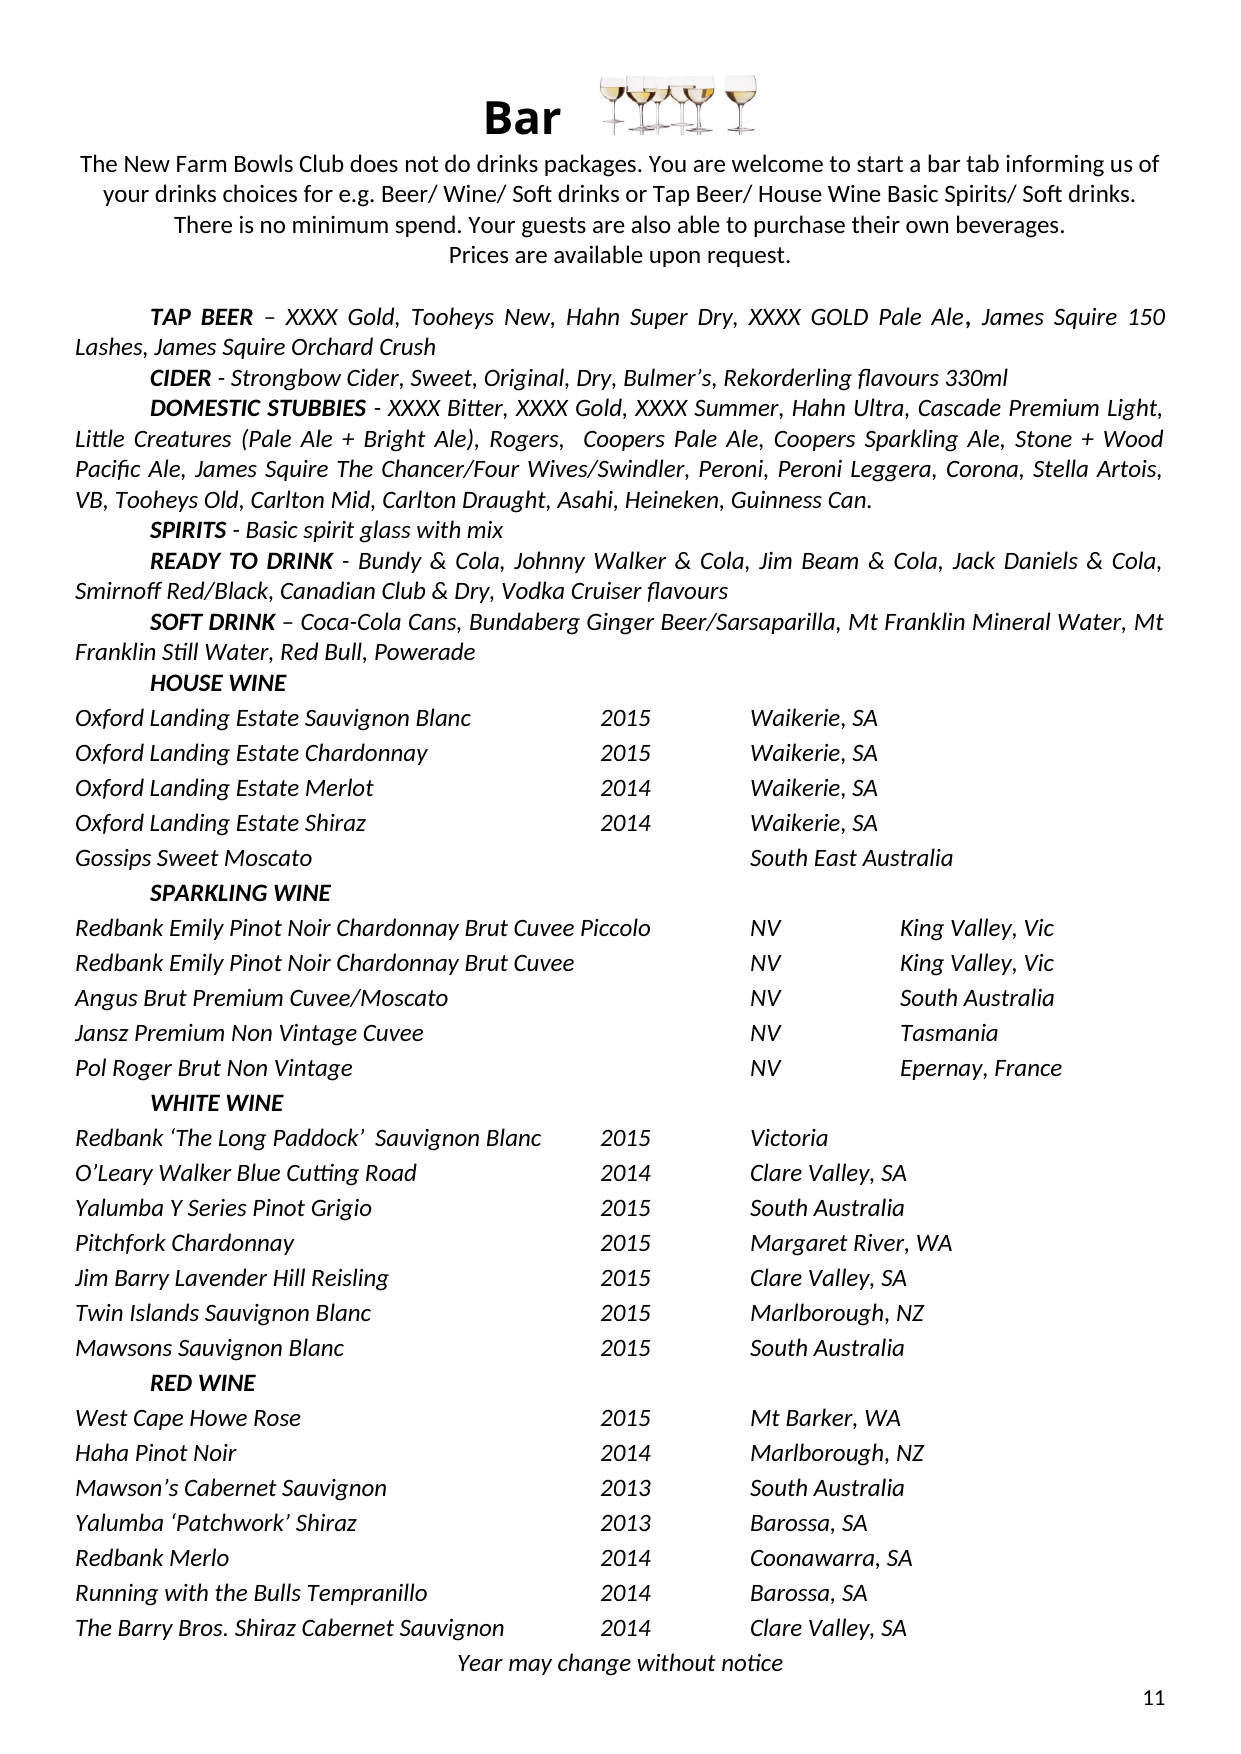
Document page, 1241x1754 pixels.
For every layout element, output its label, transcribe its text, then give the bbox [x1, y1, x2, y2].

text O’Leary Walker Blue Cutting Road 2014 Clare Valley, SA [75, 1157, 1165, 1187]
text Redbank Merlo 2014 Coonawarra, SA [75, 1542, 1165, 1572]
text CIDER - Strongbow Cider, Sweet, Original, Dry, Bulmer’s, Rekorderling flavours 330ml [75, 362, 1165, 392]
text READY TO DRINK - Bundy & Cola, Johnny Walker & Cola, Jim Beam & Cola, Jack Daniels & Cola, Smirnoff Red/Black, Canadian Club & Dry, Vodka Cruiser flavours [75, 545, 1165, 606]
text Oxford Landing Estate Sauvignon Blanc 2015 Waikerie, SA [75, 702, 1165, 732]
text HOUSE WINE [75, 667, 1165, 697]
picture [597, 75, 759, 135]
text Redbank ‘The Long Paddock’ Sauvignon Blanc 2015 Victoria [75, 1122, 1165, 1152]
text SPIRITS - Basic spirit glass with mix [75, 514, 1165, 545]
text Twin Islands Sauvignon Blanc 2015 Marlborough, NZ [75, 1297, 1165, 1327]
text Angus Brut Premium Cuvee/Moscato NV South Australia [75, 982, 1165, 1012]
text West Cape Howe Rose 2015 Mt Barker, WA [75, 1402, 1165, 1432]
text The Barry Bros. Shiraz Cabernet Sauvignon 2014 Clare Valley, SA [75, 1612, 1165, 1642]
text Prices are available upon request. [75, 240, 1165, 270]
text WHITE WINE [75, 1087, 1165, 1117]
text Yalumba Y Series Pinot Grigio 2015 South Australia [75, 1192, 1165, 1222]
text TAP BEER – XXXX Gold, Tooheys New, Hahn Super Dry, XXXX GOLD Pale Ale, James Squire 150 Lashes, James Squire Orchard Crush [75, 301, 1165, 362]
text Mawson’s Cabernet Sauvignon 2013 South Australia [75, 1472, 1165, 1502]
text Year may change without notice [75, 1647, 1165, 1677]
text Mawsons Sauvignon Blanc 2015 South Australia [75, 1332, 1165, 1362]
text Jim Barry Lavender Hill Reisling 2015 Clare Valley, SA [75, 1262, 1165, 1292]
text Oxford Landing Estate Shiraz 2014 Waikerie, SA [75, 807, 1165, 837]
text Redbank Emily Pinot Noir Chardonnay Brut Cuvee NV King Valley, Vic [75, 947, 1165, 977]
text Gossips Sweet Moscato South East Australia [75, 842, 1165, 872]
text Redbank Emily Pinot Noir Chardonnay Brut Cuvee Piccolo NV King Valley, Vic [75, 912, 1165, 942]
text Pol Roger Brut Non Vintage NV Epernay, France [75, 1052, 1165, 1082]
text Jansz Premium Non Vintage Cuvee NV Tasmania [75, 1017, 1165, 1047]
text RED WINE [75, 1367, 1165, 1397]
text Pitchfork Chardonnay 2015 Margaret River, WA [75, 1227, 1165, 1257]
text The New Farm Bowls Club does not do drinks packages. You are welcome to start a bar tab informing us of your drinks choices for e.g. Beer/ Wine/ Soft drinks or Tap Beer/ House Wine Basic Spirits/ Soft drinks. There is no minimum spend. Your guests are also able to purchase their own beverages. [75, 148, 1165, 240]
text Oxford Landing Estate Chardonnay 2015 Waikerie, SA [75, 737, 1165, 767]
text SOFT DRINK – Coca-Cola Cans, Bundaberg Ginger Beer/Sarsaparilla, Mt Franklin Mineral Water, Mt Franklin Still Water, Red Bull, Powerade [75, 606, 1165, 667]
text Oxford Landing Estate Merlot 2014 Waikerie, SA [75, 772, 1165, 802]
text SPARKLING WINE [75, 877, 1165, 907]
text Yalumba ‘Patchwork’ Shiraz 2013 Barossa, SA [75, 1507, 1165, 1537]
text Bar [75, 75, 1165, 148]
text Haha Pinot Noir 2014 Marlborough, NZ [75, 1437, 1165, 1467]
text Running with the Bulls Tempranillo 2014 Barossa, SA [75, 1577, 1165, 1607]
text DOMESTIC STUBBIES - XXXX Bitter, XXXX Gold, XXXX Summer, Hahn Ultra, Cascade Premium Light, Little Creatures (Pale Ale + Bright Ale), Rogers, Coopers Pale Ale, Coopers Sparkling Ale, Stone + Wood Pacific Ale, James Squire The Chancer/Four Wives/Swindler, Peroni, Peroni Leggera, Corona, Stella Artois, VB, Tooheys Old, Carlton Mid, Carlton Draught, Asahi, Heineken, Guinness Can. [75, 392, 1165, 514]
